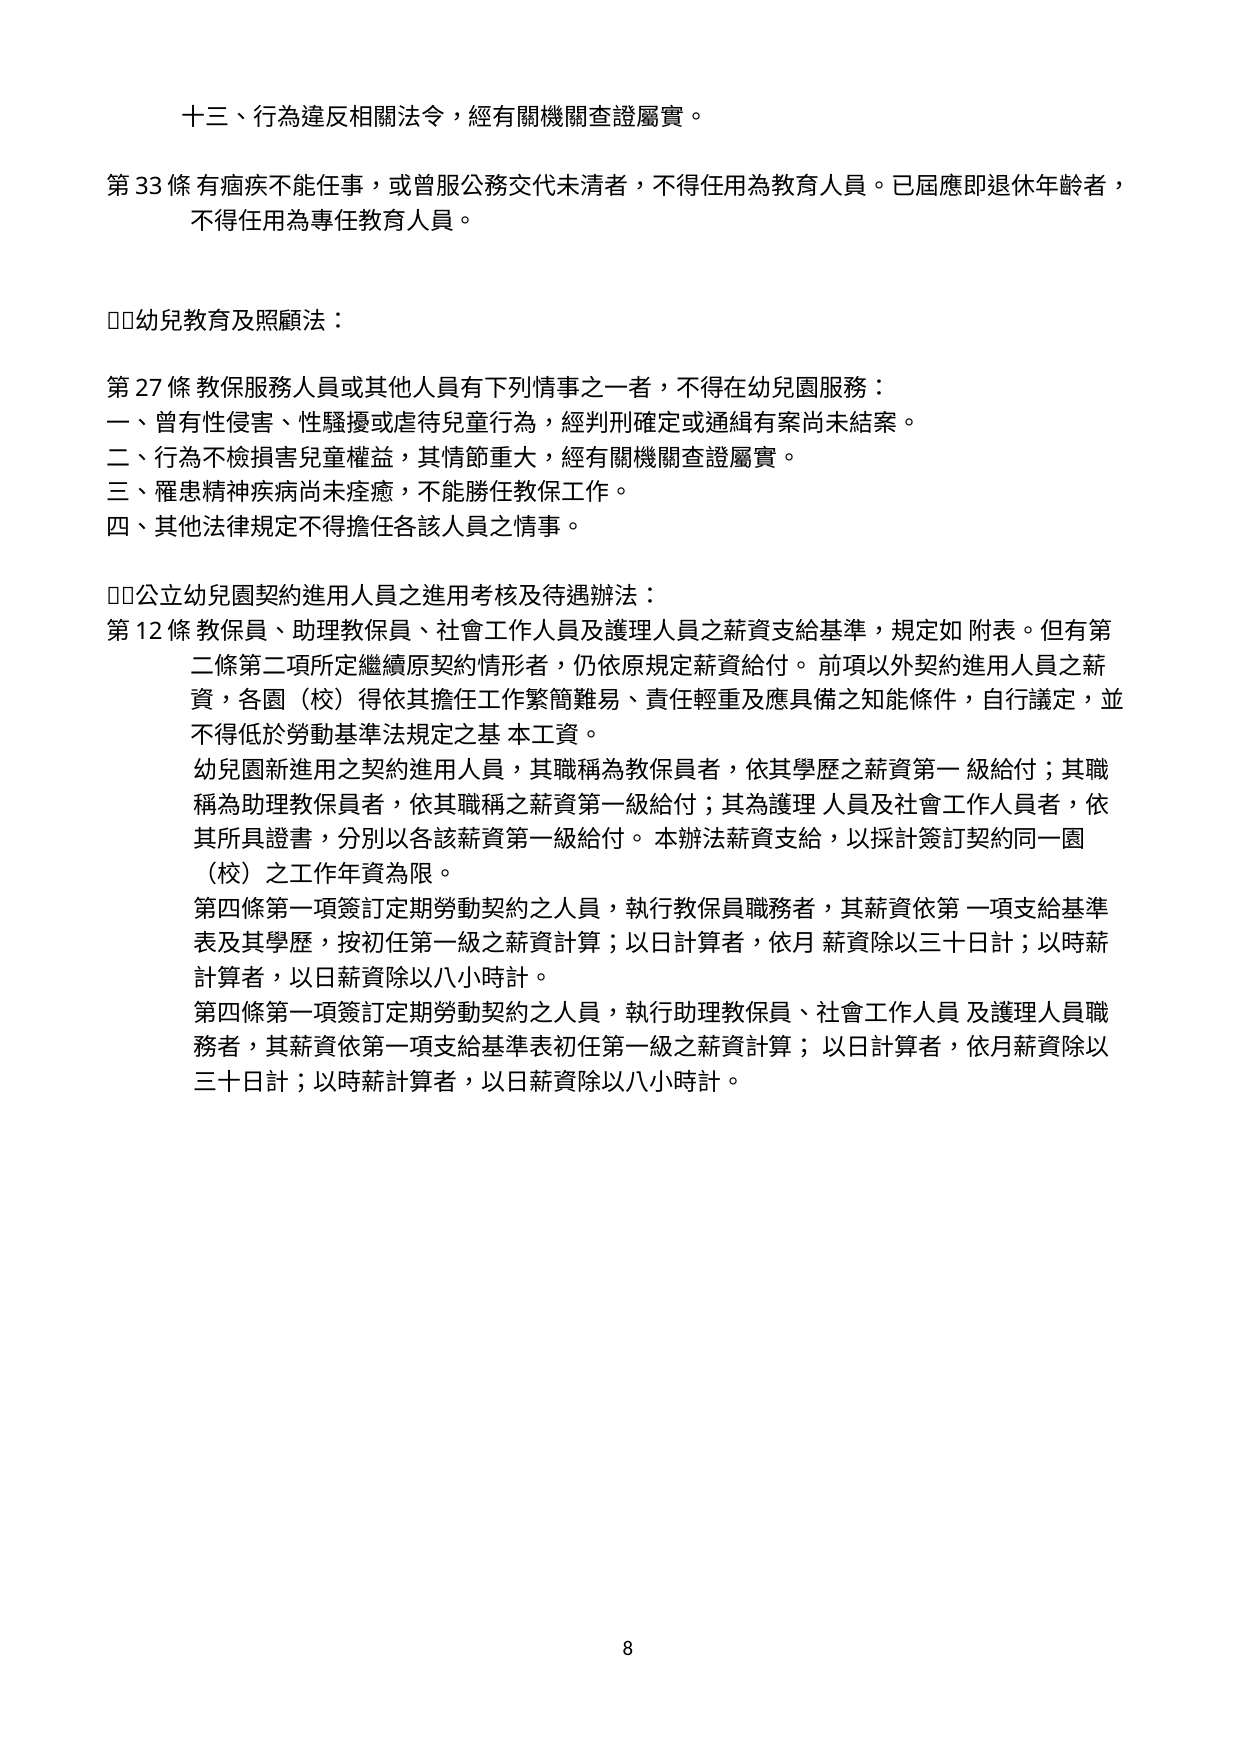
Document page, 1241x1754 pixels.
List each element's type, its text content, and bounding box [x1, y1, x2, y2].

text 公立幼兒園契約進用人員之進用考核及待遇辦法： [106, 577, 1130, 612]
text 幼兒教育及照顧法： [106, 301, 1130, 336]
text 十三、行為違反相關法令，經有關機關查證屬實。 [181, 98, 1130, 133]
text 第四條第一項簽訂定期勞動契約之人員，執行教保員職務者，其薪資依第 一項支給基準表及其學歷，按初任第一級之薪資計算；以日計算者，依月 薪資除以三十日計；以時薪計算者，以日薪資除以八小時計。 [194, 889, 1130, 993]
text 二、行為不檢損害兒童權益，其情節重大，經有關機關查證屬實。 [106, 438, 1130, 473]
text 第33條 有痼疾不能任事，或曾服公務交代未清者，不得任用為教育人員。已屆應即退休年齡者，不得任用為專任教育人員。 [106, 167, 1130, 236]
text 幼兒園新進用之契約進用人員，其職稱為教保員者，依其學歷之薪資第一 級給付；其職稱為助理教保員者，依其職稱之薪資第一級給付；其為護理 人員及社會工作人員者，依其所具證書，分別以各該薪資第一級給付。 本辦法薪資支給，以採計簽訂契約同一園（校）之工作年資為限。 [194, 751, 1130, 889]
text 第四條第一項簽訂定期勞動契約之人員，執行助理教保員、社會工作人員 及護理人員職務者，其薪資依第一項支給基準表初任第一級之薪資計算； 以日計算者，依月薪資除以三十日計；以時薪計算者，以日薪資除以八小時計。 [194, 993, 1130, 1097]
text 一、曾有性侵害、性騷擾或虐待兒童行為，經判刑確定或通緝有案尚未結案。 [106, 403, 1130, 438]
text 第12條 教保員、助理教保員、社會工作人員及護理人員之薪資支給基準，規定如 附表。但有第二條第二項所定繼續原契約情形者，仍依原規定薪資給付。 前項以外契約進用人員之薪資，各園（校）得依其擔任工作繁簡難易、責任輕重及應具備之知能條件，自行議定，並不得低於勞動基準法規定之基 本工資。 [106, 612, 1130, 751]
text 三、罹患精神疾病尚未痊癒，不能勝任教保工作。 [106, 473, 1130, 508]
text 第27條 教保服務人員或其他人員有下列情事之一者，不得在幼兒園服務： [106, 369, 1130, 403]
text 四、其他法律規定不得擔任各該人員之情事。 [106, 508, 1130, 542]
